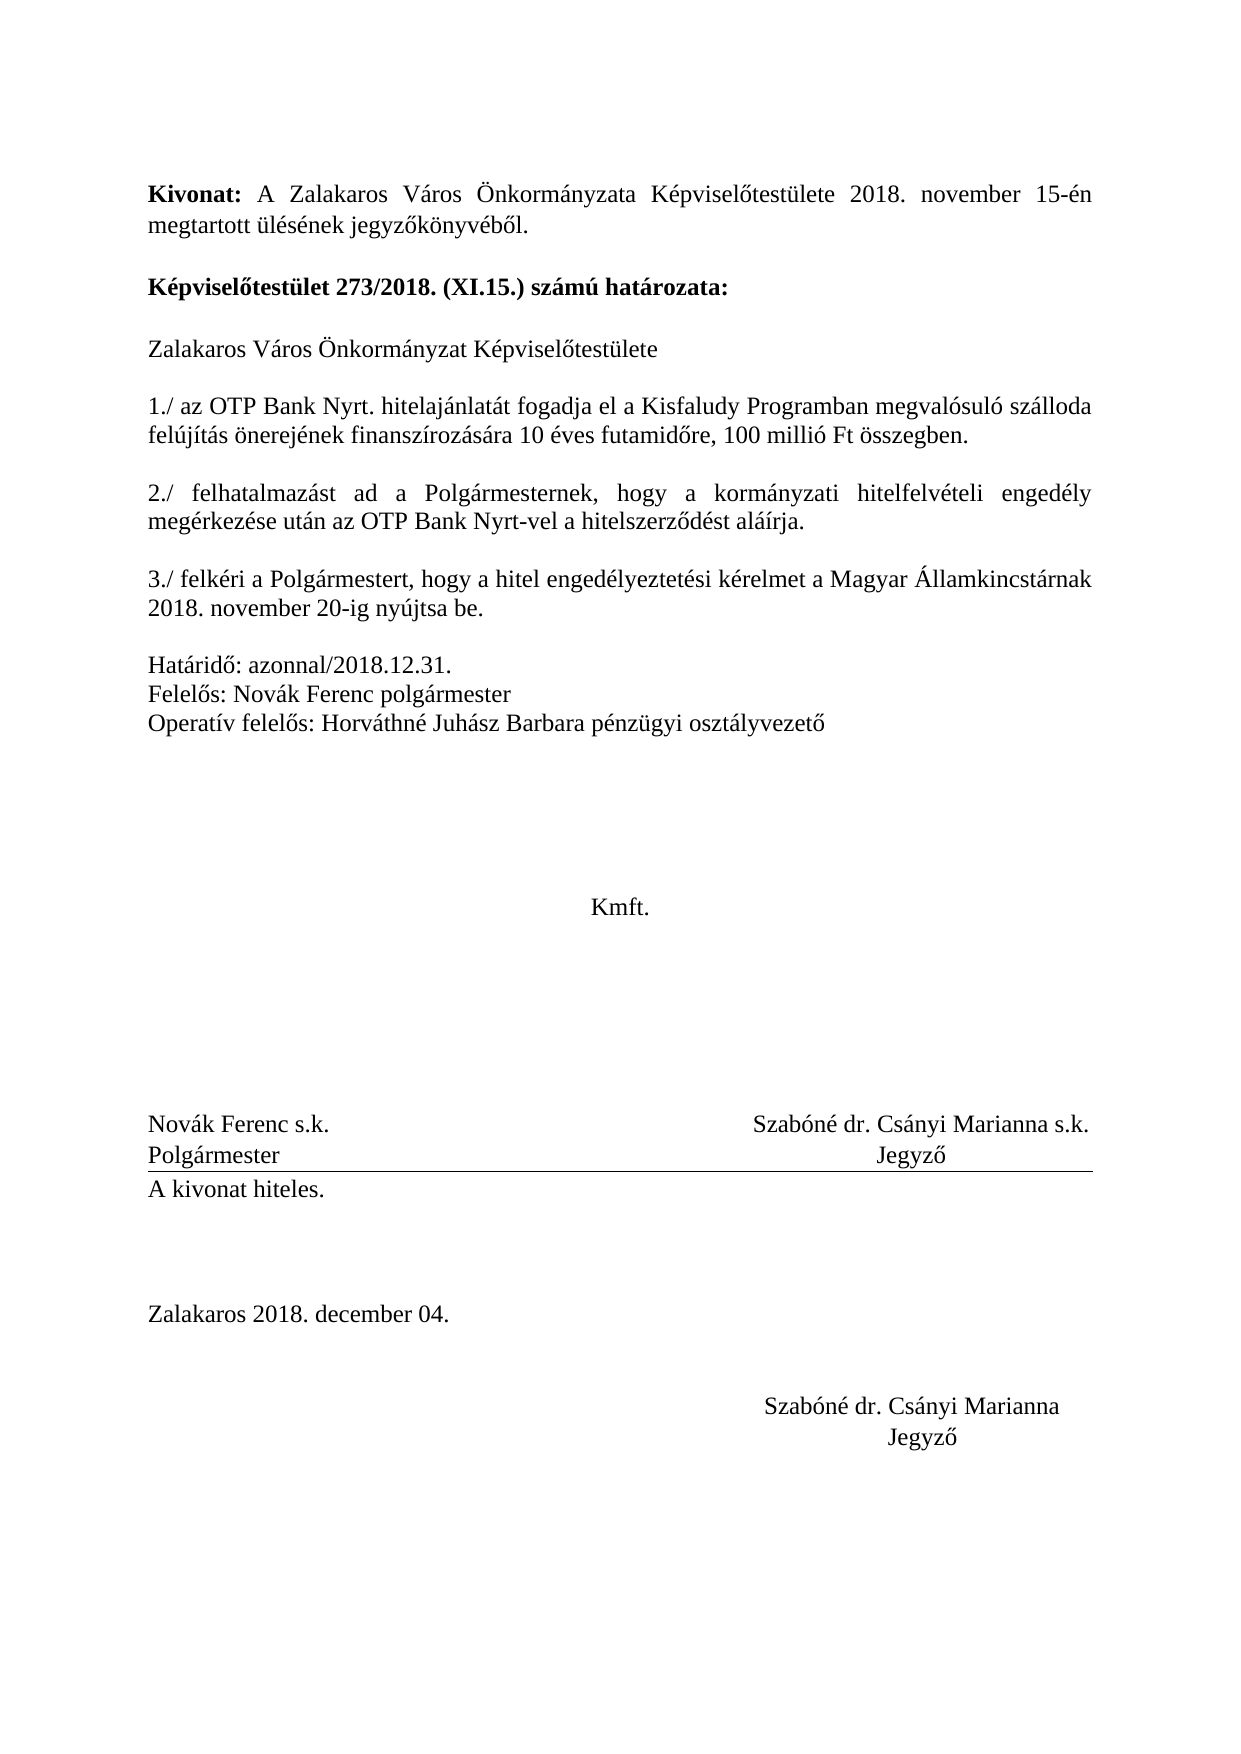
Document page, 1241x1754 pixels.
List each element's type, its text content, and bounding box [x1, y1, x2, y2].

text Képviselőtestület 273/2018. (XI.15.) számú határozata: [148, 272, 1093, 301]
text 1./ az OTP Bank Nyrt. hitelajánlatát fogadja el a Kisfaludy Programban megvalósuló szálloda felújítás önerejének finanszírozására 10 éves futamidőre, 100 millió Ft összegben. [148, 391, 1093, 449]
text 3./ felkéri a Polgármestert, hogy a hitel engedélyeztetési kérelmet a Magyar Államkincstárnak 2018. november 20-ig nyújtsa be. [148, 564, 1093, 621]
text 2./ felhatalmazást ad a Polgármesternek, hogy a kormányzati hitelfelvételi engedély megérkezése után az OTP Bank Nyrt-vel a hitelszerződést aláírja. [148, 478, 1093, 535]
text Zalakaros 2018. december 04. [148, 1268, 1093, 1327]
text Kivonat: A Zalakaros Város Önkormányzata Képviselőtestülete 2018. november 15-én megtartott ülésének jegyzőkönyvéből. [148, 179, 1093, 238]
text Zalakaros Város Önkormányzat Képviselőtestülete [148, 334, 1093, 363]
text A kivonat hiteles. [148, 1174, 1093, 1203]
text Szabóné dr. Csányi Marianna [148, 1391, 1093, 1420]
text Novák Ferenc s.k. Szabóné dr. Csányi Marianna s.k. [148, 1109, 1093, 1138]
text Határidő: azonnal/2018.12.31. [148, 650, 1093, 679]
text Felelős: Novák Ferenc polgármester Operatív felelős: Horváthné Juhász Barbara pénzügyi osztályvezető [148, 679, 1093, 736]
text Kmft. [148, 892, 1093, 920]
text Jegyző [148, 1422, 1093, 1451]
text Polgármester Jegyző [148, 1140, 1093, 1171]
